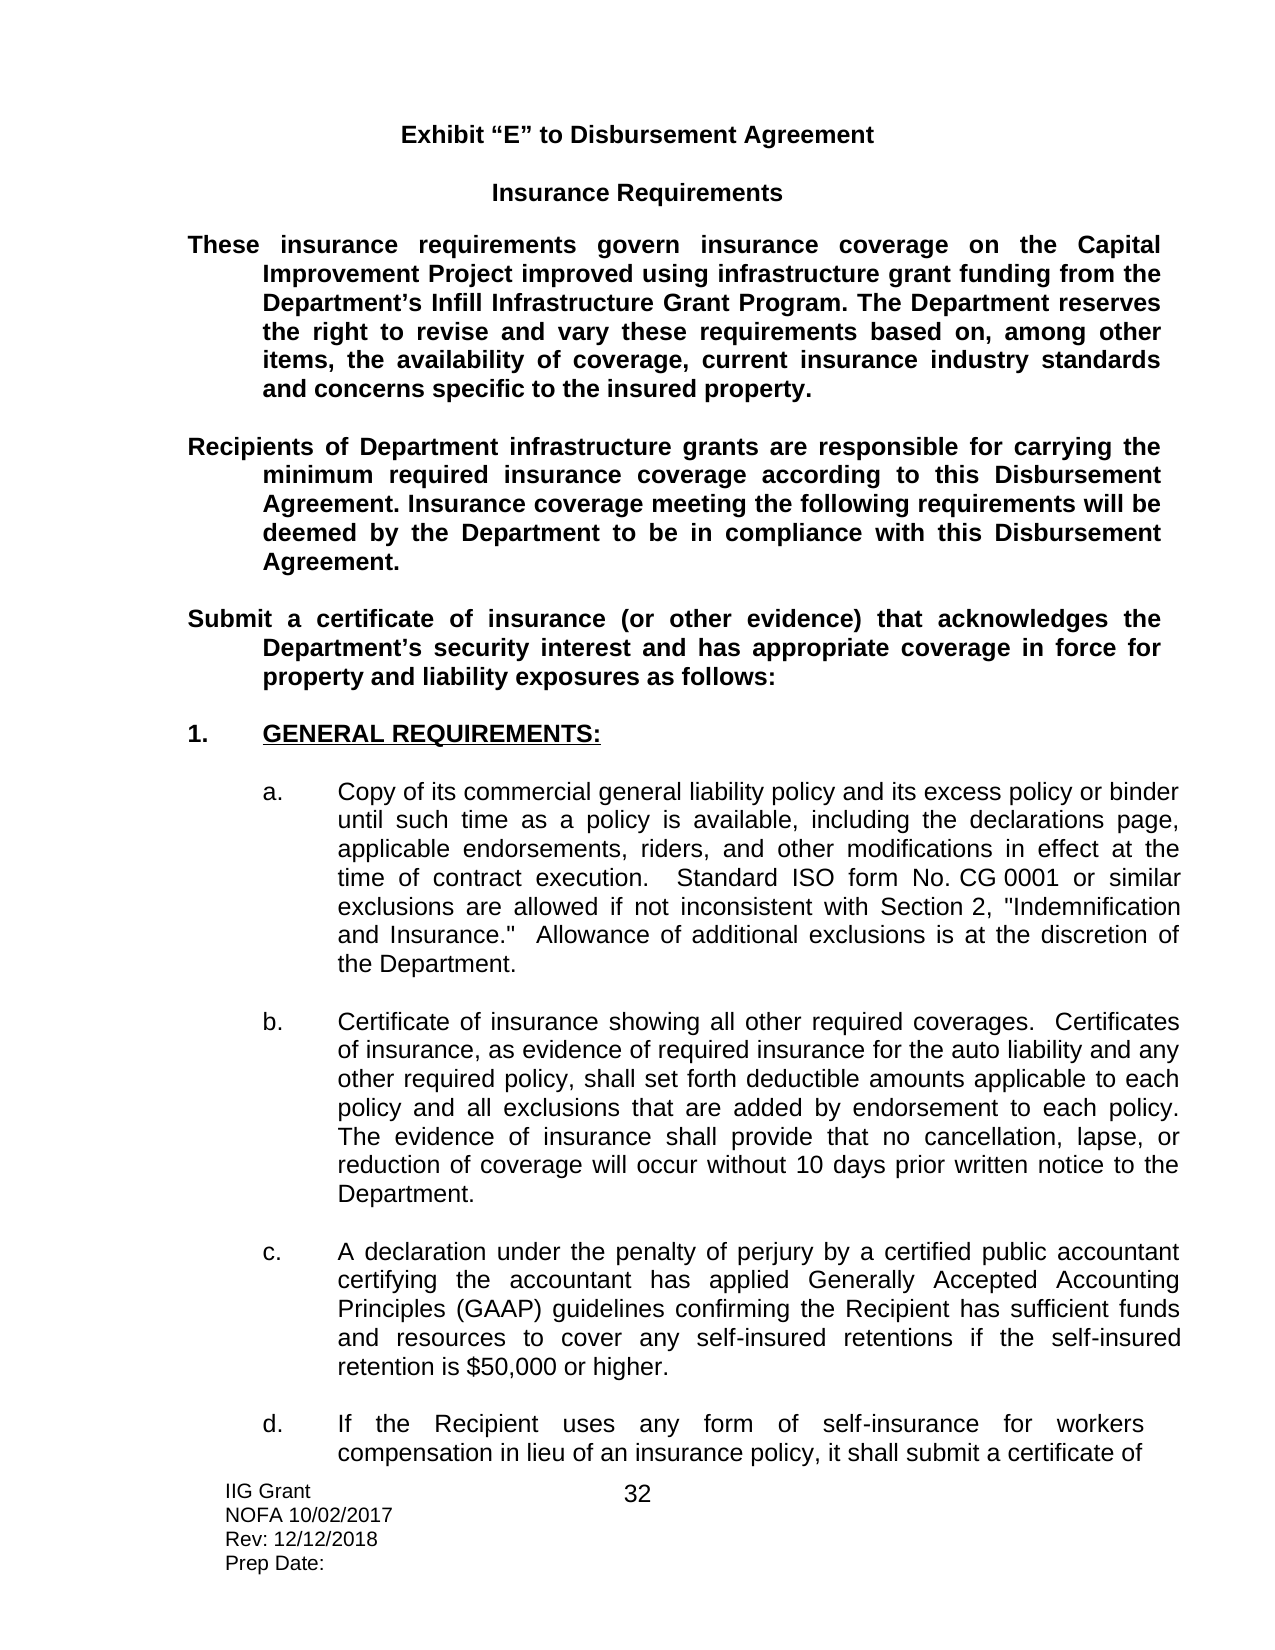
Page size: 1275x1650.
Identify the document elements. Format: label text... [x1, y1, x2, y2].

text Recipients of Department infrastructure grants are responsible for carrying the minimum required insurance coverage according to this Disbursement Agreement. Insurance coverage meeting the following requirements will be deemed by the Department to be in compliance with this Disbursement Agreement. [187, 431, 1162, 575]
text Insurance Requirements [187, 177, 1087, 206]
list A declaration under the penalty of perjury by a certified public accountant certifying the accountant has applied Generally Accepted Accounting Principles (GAAP) guidelines confirming the Recipient has sufficient funds and resources to cover any self-insured retentions if the self-insured retention is $50,000 or higher. [262, 1236, 1181, 1380]
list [262, 1409, 1144, 1466]
list Certificate of insurance showing all other required coverages. Certificates of insurance, as evidence of required insurance for the auto liability and any other required policy, shall set forth deductible amounts applicable to each policy and all exclusions that are added by endorsement to each policy. The evidence of insurance shall provide that no cancellation, lapse, or reduction of coverage will occur without 10 days prior written notice to the Department. [262, 1006, 1181, 1208]
text Exhibit “E” to Disbursement Agreement [187, 120, 1087, 149]
list Copy of its commercial general liability policy and its excess policy or binder until such time as a policy is available, including the declarations page, applicable endorsements, riders, and other modifications in effect at the time of contract execution. Standard ISO form No. CG 0001 or similar exclusions are allowed if not inconsistent with Section 2, "Indemnification and Insurance." Allowance of additional exclusions is at the discretion of the Department. [262, 776, 1181, 978]
text Submit a certificate of insurance (or other evidence) that acknowledges the Department’s security interest and has appropriate coverage in force for property and liability exposures as follows: [187, 604, 1162, 690]
text These insurance requirements govern insurance coverage on the Capital Improvement Project improved using infrastructure grant funding from the Department’s Infill Infrastructure Grant Program. The Department reserves the right to revise and vary these requirements based on, among other items, the availability of coverage, current insurance industry standards and concerns specific to the insured property. [187, 230, 1162, 403]
text 1. GENERAL REQUIREMENTS: [187, 719, 1256, 748]
